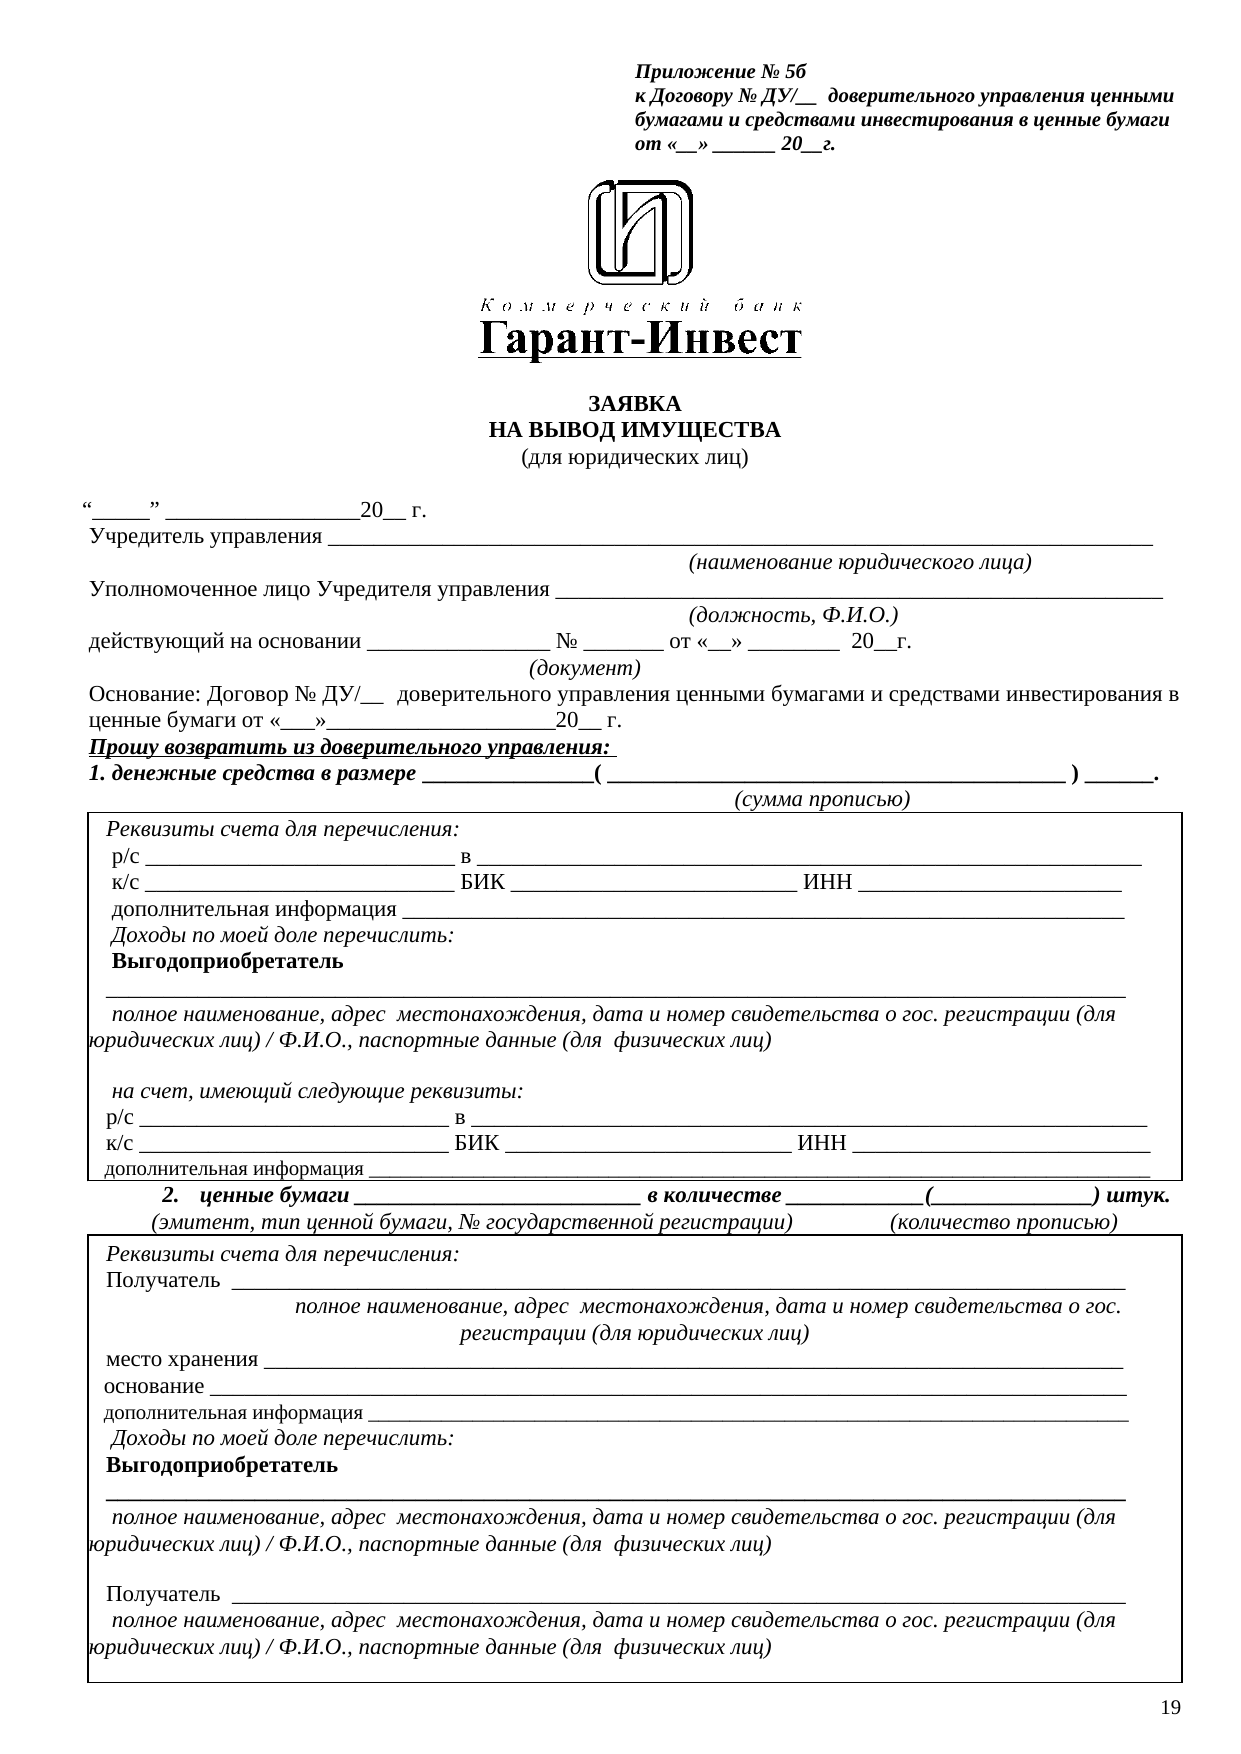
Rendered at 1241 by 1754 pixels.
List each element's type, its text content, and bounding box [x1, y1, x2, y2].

text р/с ___________________________ в __________________________________________________________ [89, 842, 1181, 868]
text _________________________________________________________________________________________ [89, 974, 1181, 1000]
list ценные бумаги _________________________ в количестве ____________(______________) штук. [162, 1181, 1181, 1208]
text Получатель ______________________________________________________________________________ [89, 1580, 1181, 1607]
text Приложение № 5б [635, 59, 1181, 83]
text Реквизиты счета для перечисления: [89, 813, 1181, 842]
text дополнительная информация _______________________________________________________________ [89, 894, 1181, 921]
text к Договору № ДУ/__ доверительного управления ценными бумагами и средствами инвестирования в ценные бумаги от «__» ______ 20__г. [635, 83, 1181, 155]
text полное наименование, адрес местонахождения, дата и номер свидетельства о гос. регистрации (для юридических лиц) [89, 1293, 1181, 1345]
text Учредитель управления ________________________________________________________________________ [89, 522, 1181, 548]
text к/с ___________________________ БИК _________________________ ИНН _______________________ [89, 868, 1181, 894]
text НА ВЫВОД ИМУЩЕСТВА [89, 417, 1181, 443]
text место хранения ___________________________________________________________________________ [89, 1345, 1181, 1372]
text дополнительная информация ___________________________________________________________________________ [89, 1152, 1181, 1180]
text Доходы по моей доле перечислить: [89, 921, 1181, 947]
text Прошу возвратить из доверительного управления: [89, 733, 1181, 759]
text Реквизиты счета для перечисления: [89, 1236, 1181, 1266]
text (эмитент, тип ценной бумаги, № государственной регистрации) (количество прописью) [89, 1208, 1181, 1234]
text к/с ___________________________ БИК _________________________ ИНН __________________________ [89, 1129, 1181, 1152]
text (наименование юридического лица) [614, 548, 1181, 575]
text Выгодоприобретатель [89, 1451, 1181, 1477]
text Основание: Договор № ДУ/__ доверительного управления ценными бумагами и средствами инвестирования в ценные бумаги от «___»____________________20__ г. [89, 680, 1181, 733]
text Выгодоприобретатель [89, 947, 1181, 974]
text основание ________________________________________________________________________________ дополнительная информация _________________________________________________________________________ [89, 1372, 1181, 1424]
text (должность, Ф.И.О.) [614, 601, 1181, 627]
text Уполномоченное лицо Учредителя управления _____________________________________________________ [89, 575, 1181, 601]
text (сумма прописью) [389, 786, 1181, 812]
text полное наименование, адрес местонахождения, дата и номер свидетельства о гос. регистрации (для юридических лиц) / Ф.И.О., паспортные данные (для физических лиц) [89, 1000, 1181, 1053]
text (для юридических лиц) [89, 443, 1181, 469]
text р/с ___________________________ в ___________________________________________________________ [89, 1103, 1181, 1129]
text полное наименование, адрес местонахождения, дата и номер свидетельства о гос. регистрации (для юридических лиц) / Ф.И.О., паспортные данные (для физических лиц) [89, 1607, 1181, 1659]
text Получатель ______________________________________________________________________________ [89, 1266, 1181, 1293]
text полное наименование, адрес местонахождения, дата и номер свидетельства о гос. регистрации (для юридических лиц) / Ф.И.О., паспортные данные (для физических лиц) [89, 1503, 1181, 1556]
text (документ) [89, 654, 1181, 680]
text _________________________________________________________________________________________ [89, 1477, 1181, 1503]
text 1. денежные средства в размере _______________( ________________________________________ ) ______. [89, 759, 1181, 786]
text действующий на основании ________________ № _______ от «__» ________ 20__г. [89, 627, 1181, 654]
subtitle ЗАЯВКА [89, 390, 1181, 417]
text “_____” _________________20__ г. [59, 496, 1181, 522]
text Доходы по моей доле перечислить: [89, 1424, 1181, 1451]
text на счет, имеющий следующие реквизиты: [89, 1077, 1181, 1103]
